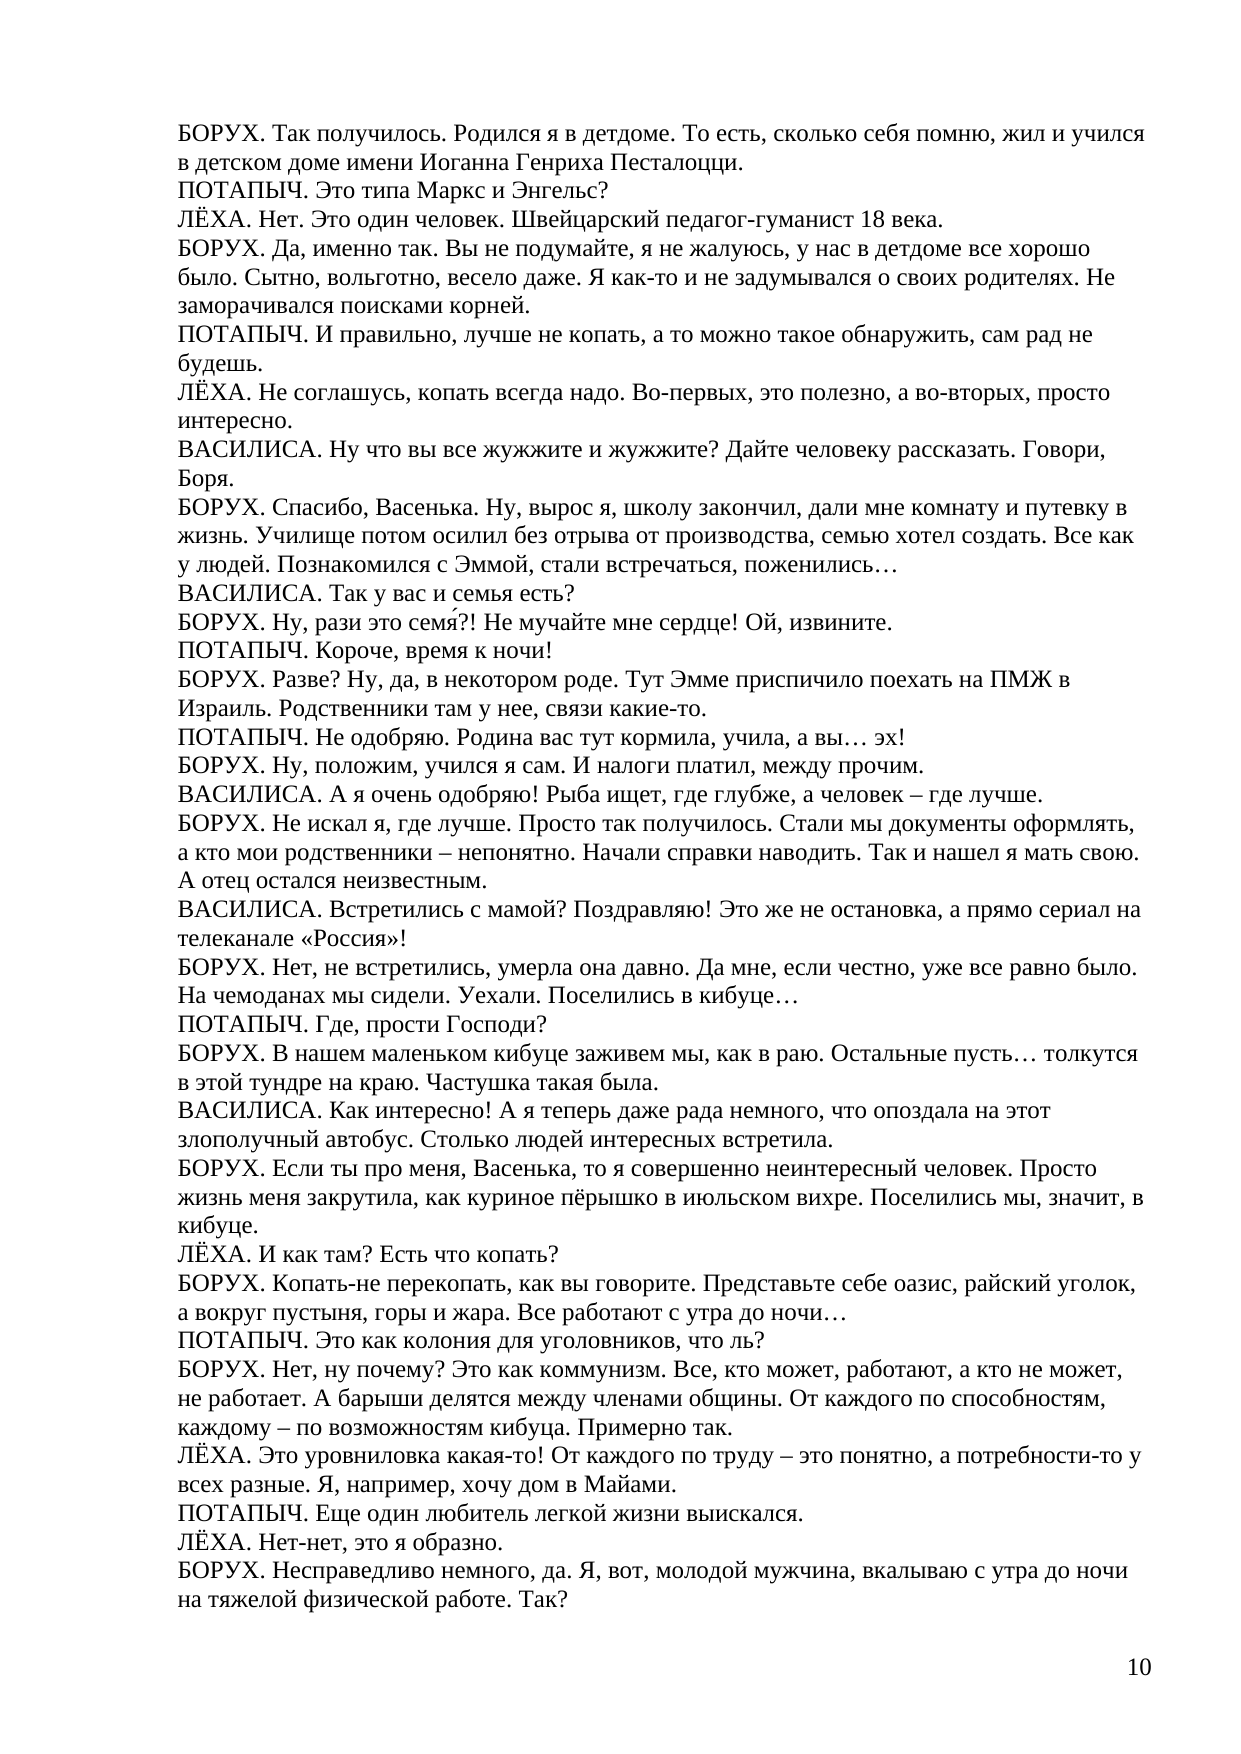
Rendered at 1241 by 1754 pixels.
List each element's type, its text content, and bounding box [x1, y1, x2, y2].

text БОРУХ. Да, именно так. Вы не подумайте, я не жалуюсь, у нас в детдоме все хорошо было. Сытно, вольготно, весело даже. Я как-то и не задумывался о своих родителях. Не заморачивался поисками корней. [177, 233, 1152, 319]
text БОРУХ. Спасибо, Васенька. Ну, вырос я, школу закончил, дали мне комнату и путевку в жизнь. Училище потом осилил без отрыва от производства, семью хотел создать. Все как у людей. Познакомился с Эммой, стали встречаться, поженились… [177, 492, 1152, 578]
text ЛЁХА. И как там? Есть что копать? [177, 1239, 1152, 1268]
text ПОТАПЫЧ. Не одобряю. Родина вас тут кормила, учила, а вы… эх! [177, 722, 1152, 751]
text ЛЁХА. Не соглашусь, копать всегда надо. Во-первых, это полезно, а во-вторых, просто интересно. [177, 377, 1152, 434]
text ПОТАПЫЧ. Еще один любитель легкой жизни выискался. [177, 1498, 1152, 1527]
text ПОТАПЫЧ. И правильно, лучше не копать, а то можно такое обнаружить, сам рад не будешь. [177, 319, 1152, 377]
text ПОТАПЫЧ. Короче, время к ночи! [177, 636, 1152, 664]
text БОРУХ. Разве? Ну, да, в некотором роде. Тут Эмме приспичило поехать на ПМЖ в Израиль. Родственники там у нее, связи какие-то. [177, 664, 1152, 722]
text БОРУХ. Ну, положим, учился я сам. И налоги платил, между прочим. [177, 751, 1152, 779]
text БОРУХ. Нет, ну почему? Это как коммунизм. Все, кто может, работают, а кто не может, не работает. А барыши делятся между членами общины. От каждого по способностям, каждому – по возможностям кибуца. Примерно так. [177, 1354, 1152, 1441]
text ЛЁХА. Это уровниловка какая-то! От каждого по труду – это понятно, а потребности-то у всех разные. Я, например, хочу дом в Майами. [177, 1441, 1152, 1498]
text БОРУХ. Несправедливо немного, да. Я, вот, молодой мужчина, вкалываю с утра до ночи на тяжелой физической работе. Так? [177, 1556, 1152, 1613]
text ВАСИЛИСА. Как интересно! А я теперь даже рада немного, что опоздала на этот злополучный автобус. Столько людей интересных встретила. [177, 1096, 1152, 1153]
text БОРУХ. Нет, не встретились, умерла она давно. Да мне, если честно, уже все равно было. На чемоданах мы сидели. Уехали. Поселились в кибуце… [177, 952, 1152, 1009]
text БОРУХ. Так получилось. Родился я в детдоме. То есть, сколько себя помню, жил и учился в детском доме имени Иоганна Генриха Песталоцци. [177, 118, 1152, 176]
text БОРУХ. Если ты про меня, Васенька, то я совершенно неинтересный человек. Просто жизнь меня закрутила, как куриное пёрышко в июльском вихре. Поселились мы, значит, в кибуце. [177, 1153, 1152, 1239]
text БОРУХ. Не искал я, где лучше. Просто так получилось. Стали мы документы оформлять, а кто мои родственники – непонятно. Начали справки наводить. Так и нашел я мать свою. А отец остался неизвестным. [177, 808, 1152, 894]
text БОРУХ. Копать-не перекопать, как вы говорите. Представьте себе оазис, райский уголок, а вокруг пустыня, горы и жара. Все работают с утра до ночи… [177, 1268, 1152, 1326]
text ВАСИЛИСА. Ну что вы все жужжите и жужжите? Дайте человеку рассказать. Говори, Боря. [177, 434, 1152, 492]
text ПОТАПЫЧ. Где, прости Господи? [177, 1009, 1152, 1038]
text ВАСИЛИСА. А я очень одобряю! Рыба ищет, где глубже, а человек – где лучше. [177, 779, 1152, 808]
text БОРУХ. В нашем маленьком кибуце заживем мы, как в раю. Остальные пусть… толкутся в этой тундре на краю. Частушка такая была. [177, 1038, 1152, 1096]
text ВАСИЛИСА. Так у вас и семья есть? [177, 578, 1152, 607]
text ЛЁХА. Нет-нет, это я образно. [177, 1527, 1152, 1556]
text БОРУХ. Ну, рази это семя́?! Не мучайте мне сердце! Ой, извините. [177, 607, 1152, 636]
text ЛЁХА. Нет. Это один человек. Швейцарский педагог-гуманист 18 века. [177, 204, 1152, 233]
text ПОТАПЫЧ. Это типа Маркс и Энгельс? [177, 176, 1152, 204]
text ПОТАПЫЧ. Это как колония для уголовников, что ль? [177, 1326, 1152, 1354]
text ВАСИЛИСА. Встретились с мамой? Поздравляю! Это же не остановка, а прямо сериал на телеканале «Россия»! [177, 894, 1152, 952]
